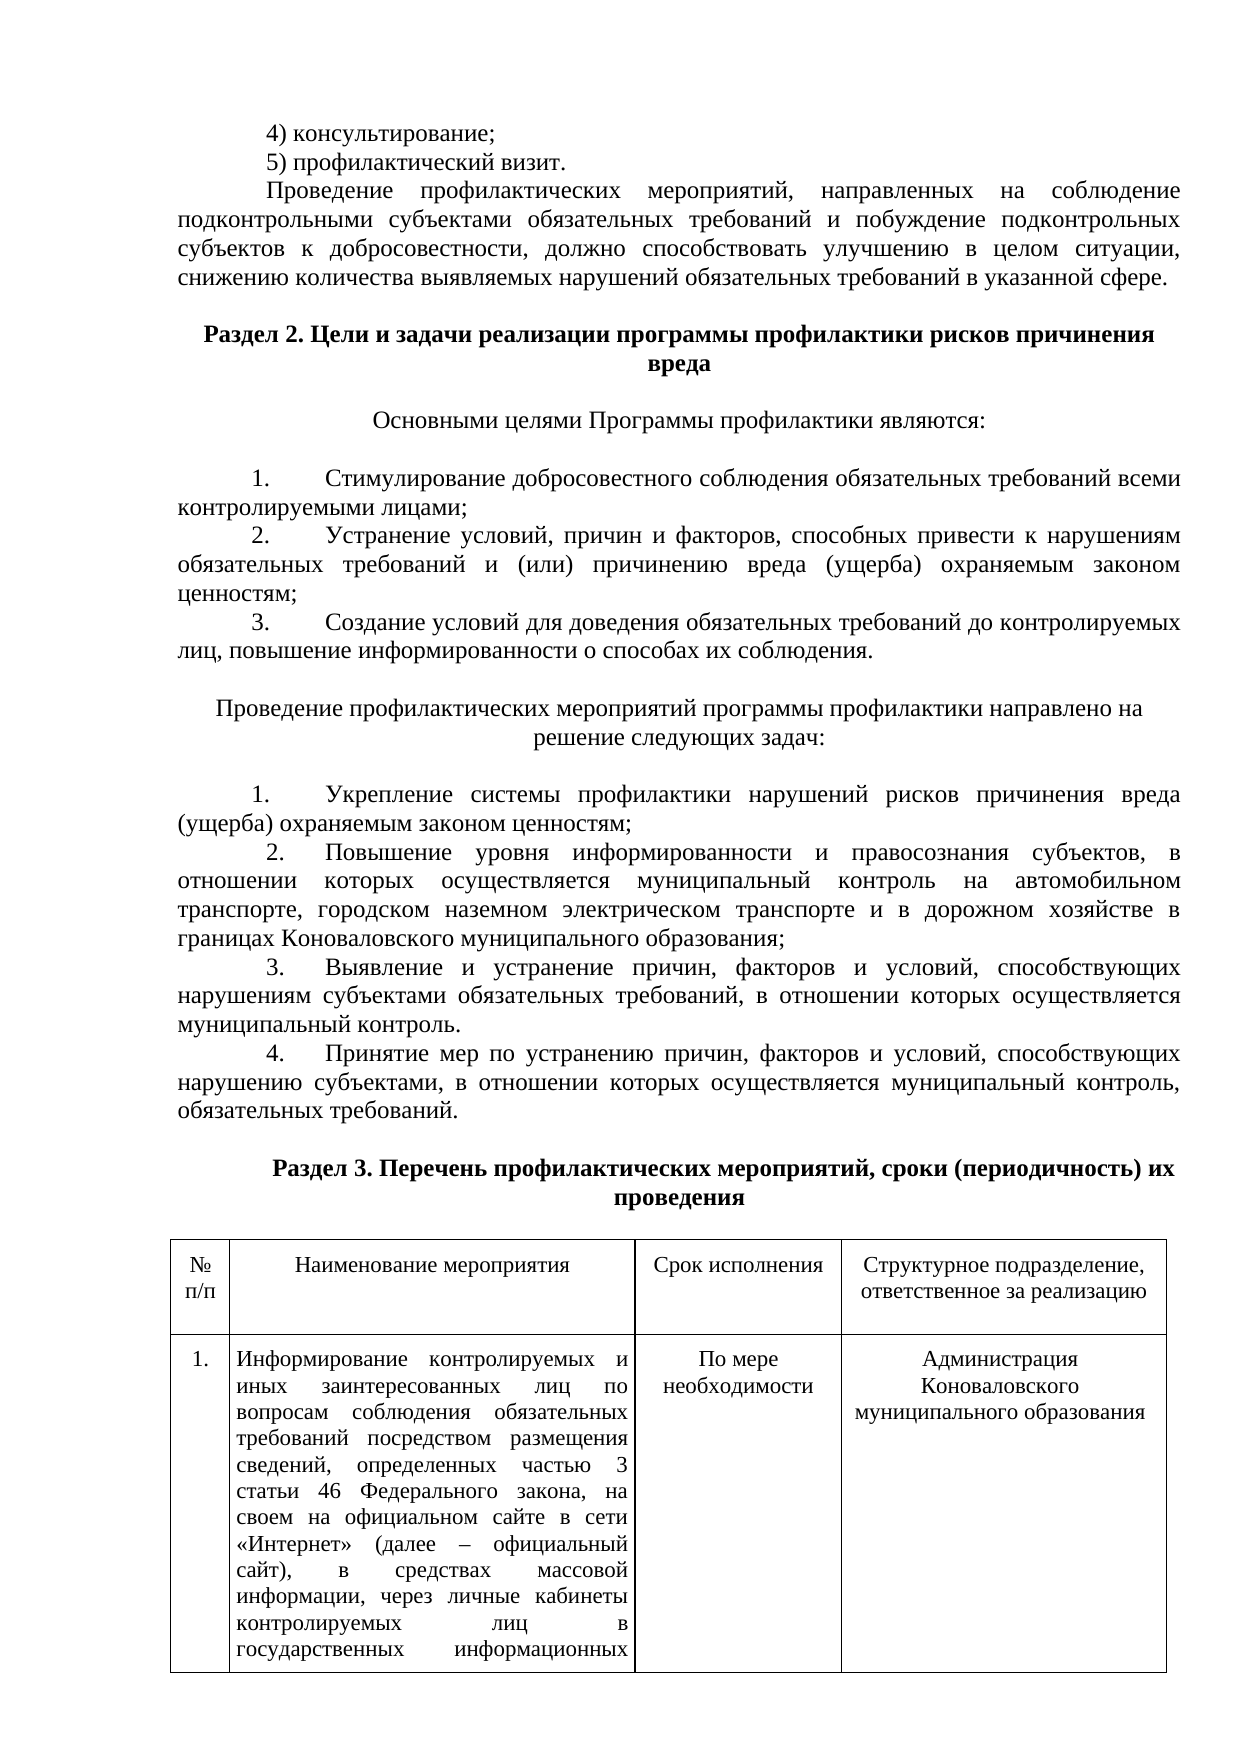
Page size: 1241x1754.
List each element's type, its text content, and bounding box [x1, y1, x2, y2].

list Стимулирование добросовестного соблюдения обязательных требований всеми контролируемыми лицами; [177, 463, 1181, 521]
text Раздел 3. Перечень профилактических мероприятий, сроки (периодичность) их проведения [177, 1153, 1181, 1211]
table_header № п/п [171, 1240, 229, 1334]
table_header Срок исполнения [636, 1240, 841, 1334]
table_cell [636, 1335, 841, 1672]
text Проведение профилактических мероприятий, направленных на соблюдение подконтрольными субъектами обязательных требований и побуждение подконтрольных субъектов к добросовестности, должно способствовать улучшению в целом ситуации, снижению количества выявляемых нарушений обязательных требований в указанной сфере. [177, 176, 1181, 291]
text Проведение профилактических мероприятий программы профилактики направлено на решение следующих задач: [177, 693, 1181, 751]
table_cell 1. [171, 1335, 229, 1672]
text 5) профилактический визит. [177, 147, 1181, 176]
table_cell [230, 1335, 634, 1672]
text Раздел 2. Цели и задачи реализации программы профилактики рисков причинения вреда [177, 319, 1181, 377]
table_header Наименование мероприятия [230, 1240, 634, 1334]
list Устранение условий, причин и факторов, способных привести к нарушениям обязательных требований и (или) причинению вреда (ущерба) охраняемым законом ценностям; [177, 521, 1181, 607]
list Повышение уровня информированности и правосознания субъектов, в отношении которых осуществляется муниципальный контроль на автомобильном транспорте, городском наземном электрическом транспорте и в дорожном хозяйстве в границах Коноваловского муниципального образования; [177, 837, 1181, 952]
list Создание условий для доведения обязательных требований до контролируемых лиц, повышение информированности о способах их соблюдения. [177, 607, 1181, 664]
text Основными целями Программы профилактики являются: [177, 406, 1181, 434]
text 4) консультирование; [177, 118, 1181, 147]
list Укрепление системы профилактики нарушений рисков причинения вреда (ущерба) охраняемым законом ценностям; [177, 779, 1181, 837]
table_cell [842, 1335, 1166, 1672]
table_header Структурное подразделение, ответственное за реализацию [842, 1240, 1166, 1334]
list Принятие мер по устранению причин, факторов и условий, способствующих нарушению субъектами, в отношении которых осуществляется муниципальный контроль, обязательных требований. [177, 1038, 1181, 1124]
list Выявление и устранение причин, факторов и условий, способствующих нарушениям субъектами обязательных требований, в отношении которых осуществляется муниципальный контроль. [177, 952, 1181, 1038]
